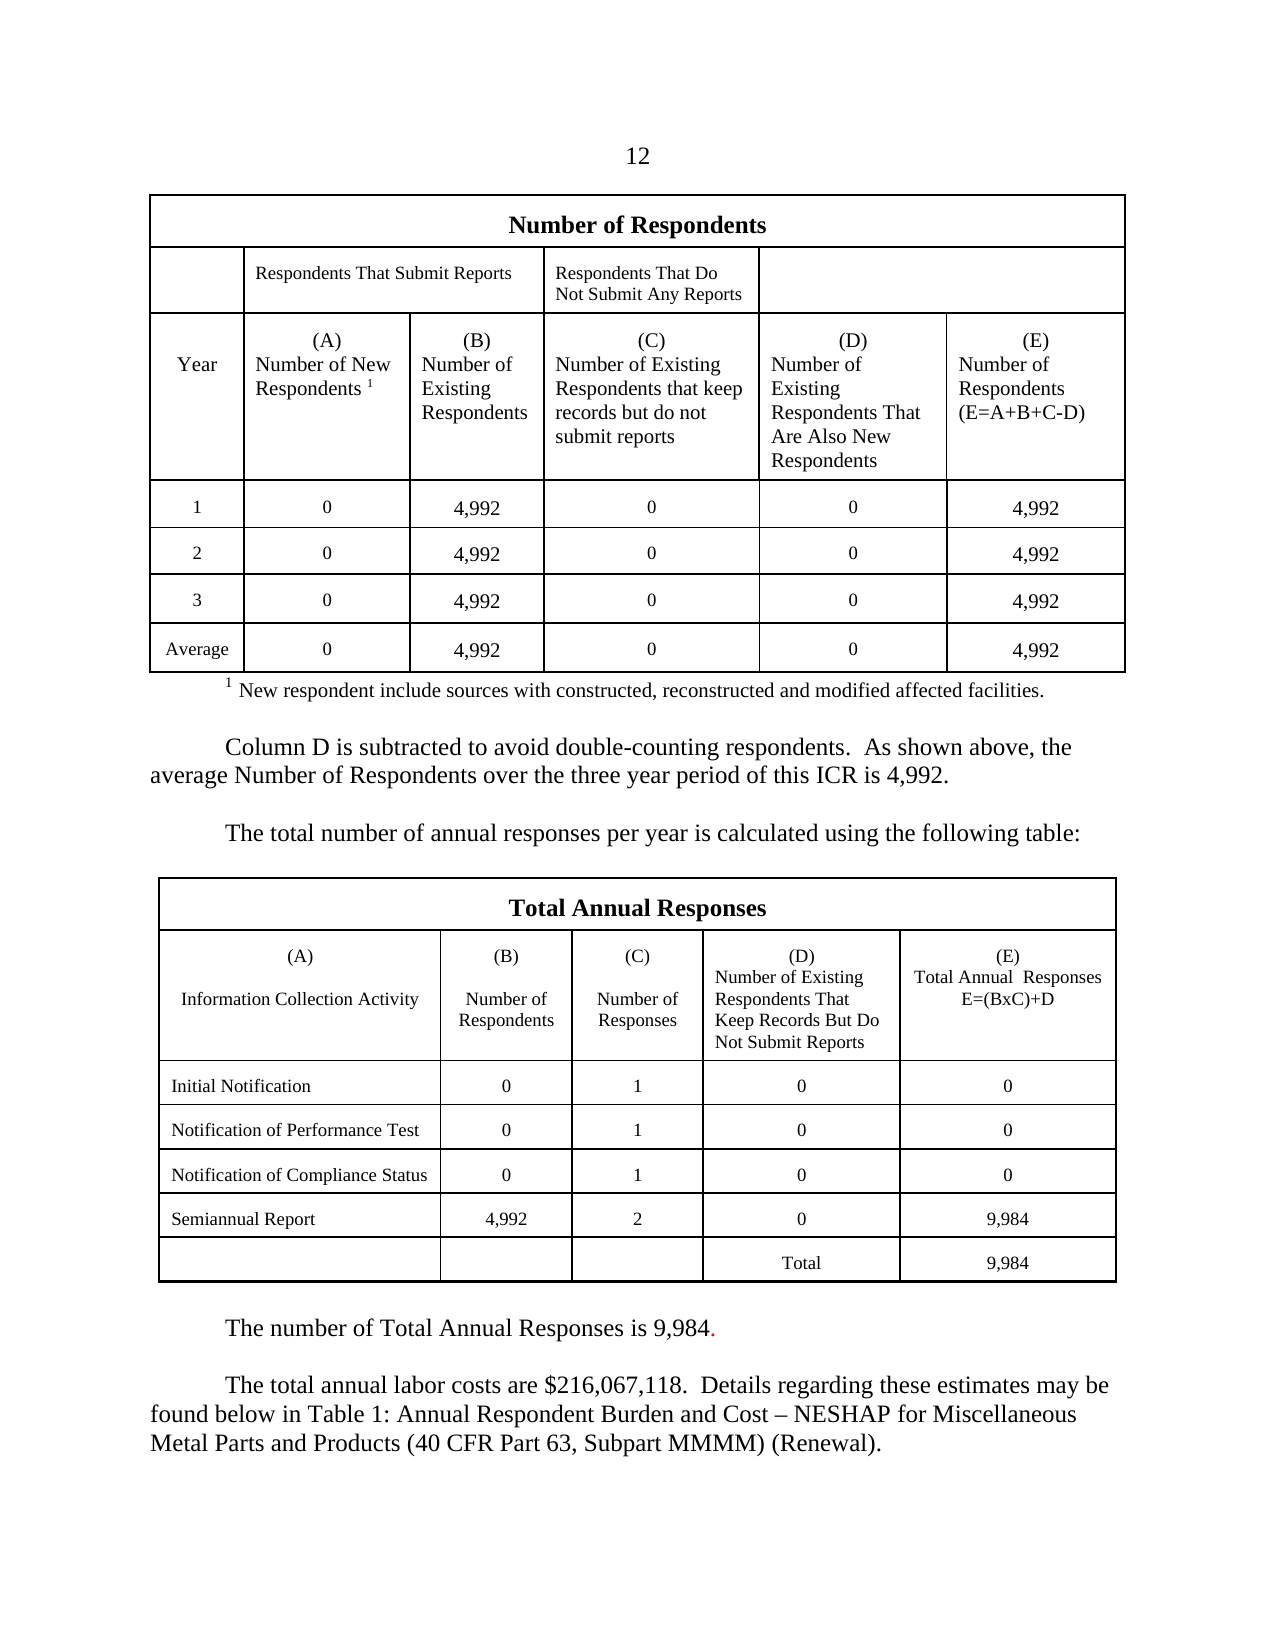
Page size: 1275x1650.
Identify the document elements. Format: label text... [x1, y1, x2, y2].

table_cell (D) Number of Existing Respondents That Are Also New Respondents [760, 314, 946, 479]
table_cell 9,984 [901, 1238, 1115, 1280]
table_cell 4,992 [411, 575, 543, 622]
table_cell Semiannual Report [160, 1194, 440, 1236]
table_cell 4,992 [411, 528, 543, 573]
text Column D is subtracted to avoid double-counting respondents. As shown above, the average Number of Respondents over the three year period of this ICR is 4,992. [150, 732, 1125, 789]
table_cell Notification of Compliance Status [160, 1150, 440, 1192]
table_cell 4,992 [411, 624, 543, 671]
table_cell [151, 248, 243, 312]
table_cell 0 [901, 1061, 1115, 1104]
table_cell 0 [545, 624, 759, 671]
table_cell 2 [151, 528, 243, 573]
table_cell [441, 1238, 571, 1280]
table_cell (E) Total Annual Responses E=(BxC)+D [901, 931, 1115, 1059]
table_cell 0 [545, 528, 759, 573]
table_cell 4,992 [948, 624, 1124, 671]
table_cell 0 [704, 1105, 899, 1148]
table_cell 0 [760, 481, 946, 527]
table_cell (C) Number of Responses [573, 931, 702, 1059]
table_cell 2 [573, 1194, 702, 1236]
table_cell 4,992 [411, 481, 543, 527]
text The number of Total Annual Responses is 9,984. [150, 1313, 1125, 1341]
table_cell 3 [151, 575, 243, 622]
text The total annual labor costs are $216,067,118. Details regarding these estimates may be found below in Table 1: Annual Respondent Burden and Cost – NESHAP for Miscellaneous Metal Parts and Products (40 CFR Part 63, Subpart MMMM) (Renewal). [150, 1370, 1125, 1456]
table_cell Average [151, 624, 243, 671]
table_cell 4,992 [948, 481, 1124, 527]
table_cell 0 [760, 575, 946, 622]
table_cell (D) Number of Existing Respondents That Keep Records But Do Not Submit Reports [704, 931, 899, 1059]
table_cell 0 [760, 624, 946, 671]
text 1 New respondent include sources with constructed, reconstructed and modified affected facilities. [150, 675, 1125, 703]
table_cell Year [151, 314, 243, 479]
table_cell [573, 1238, 702, 1280]
table_cell 0 [704, 1061, 899, 1104]
table_cell 0 [545, 575, 759, 622]
table_cell 0 [704, 1194, 899, 1236]
table_header Total Annual Responses [160, 879, 1115, 929]
table_cell Notification of Performance Test [160, 1105, 440, 1148]
table_cell (B) Number of Respondents [441, 931, 571, 1059]
table_cell (E) Number of Respondents (E=A+B+C-D) [947, 314, 1124, 479]
table_cell 4,992 [948, 528, 1124, 573]
table_cell (B) Number of Existing Respondents [411, 314, 543, 479]
table_cell 0 [441, 1150, 571, 1192]
table_cell 0 [760, 528, 946, 573]
table_cell 0 [441, 1105, 571, 1148]
table_cell 0 [901, 1105, 1115, 1148]
text The total number of annual responses per year is calculated using the following table: [150, 818, 1125, 847]
table_cell 0 [545, 481, 759, 527]
table_cell 0 [901, 1150, 1115, 1192]
table_cell 1 [151, 481, 243, 527]
table_cell 9,984 [901, 1194, 1115, 1236]
table_cell Initial Notification [160, 1061, 440, 1104]
table_cell 1 [573, 1105, 702, 1148]
table_cell 0 [441, 1061, 571, 1104]
table_header Number of Respondents [151, 196, 1124, 246]
table_cell Respondents That Do Not Submit Any Reports [545, 248, 758, 312]
table_cell 4,992 [441, 1194, 571, 1236]
table_cell 1 [573, 1150, 702, 1192]
table_cell Total [704, 1238, 899, 1280]
table_cell 4,992 [948, 575, 1124, 622]
table_cell 0 [704, 1150, 899, 1192]
table_cell 0 [245, 624, 409, 671]
table_cell 0 [245, 575, 409, 622]
table_cell (A) Information Collection Activity [160, 931, 440, 1059]
table_cell 0 [245, 481, 409, 527]
table_cell [160, 1238, 440, 1280]
table_cell (A) Number of New Respondents 1 [245, 314, 409, 479]
table_cell (C) Number of Existing Respondents that keep records but do not submit reports [545, 314, 758, 479]
table_cell 1 [573, 1061, 702, 1104]
table_cell [760, 248, 1124, 312]
table_cell 0 [245, 528, 409, 573]
table_cell Respondents That Submit Reports [245, 248, 543, 312]
